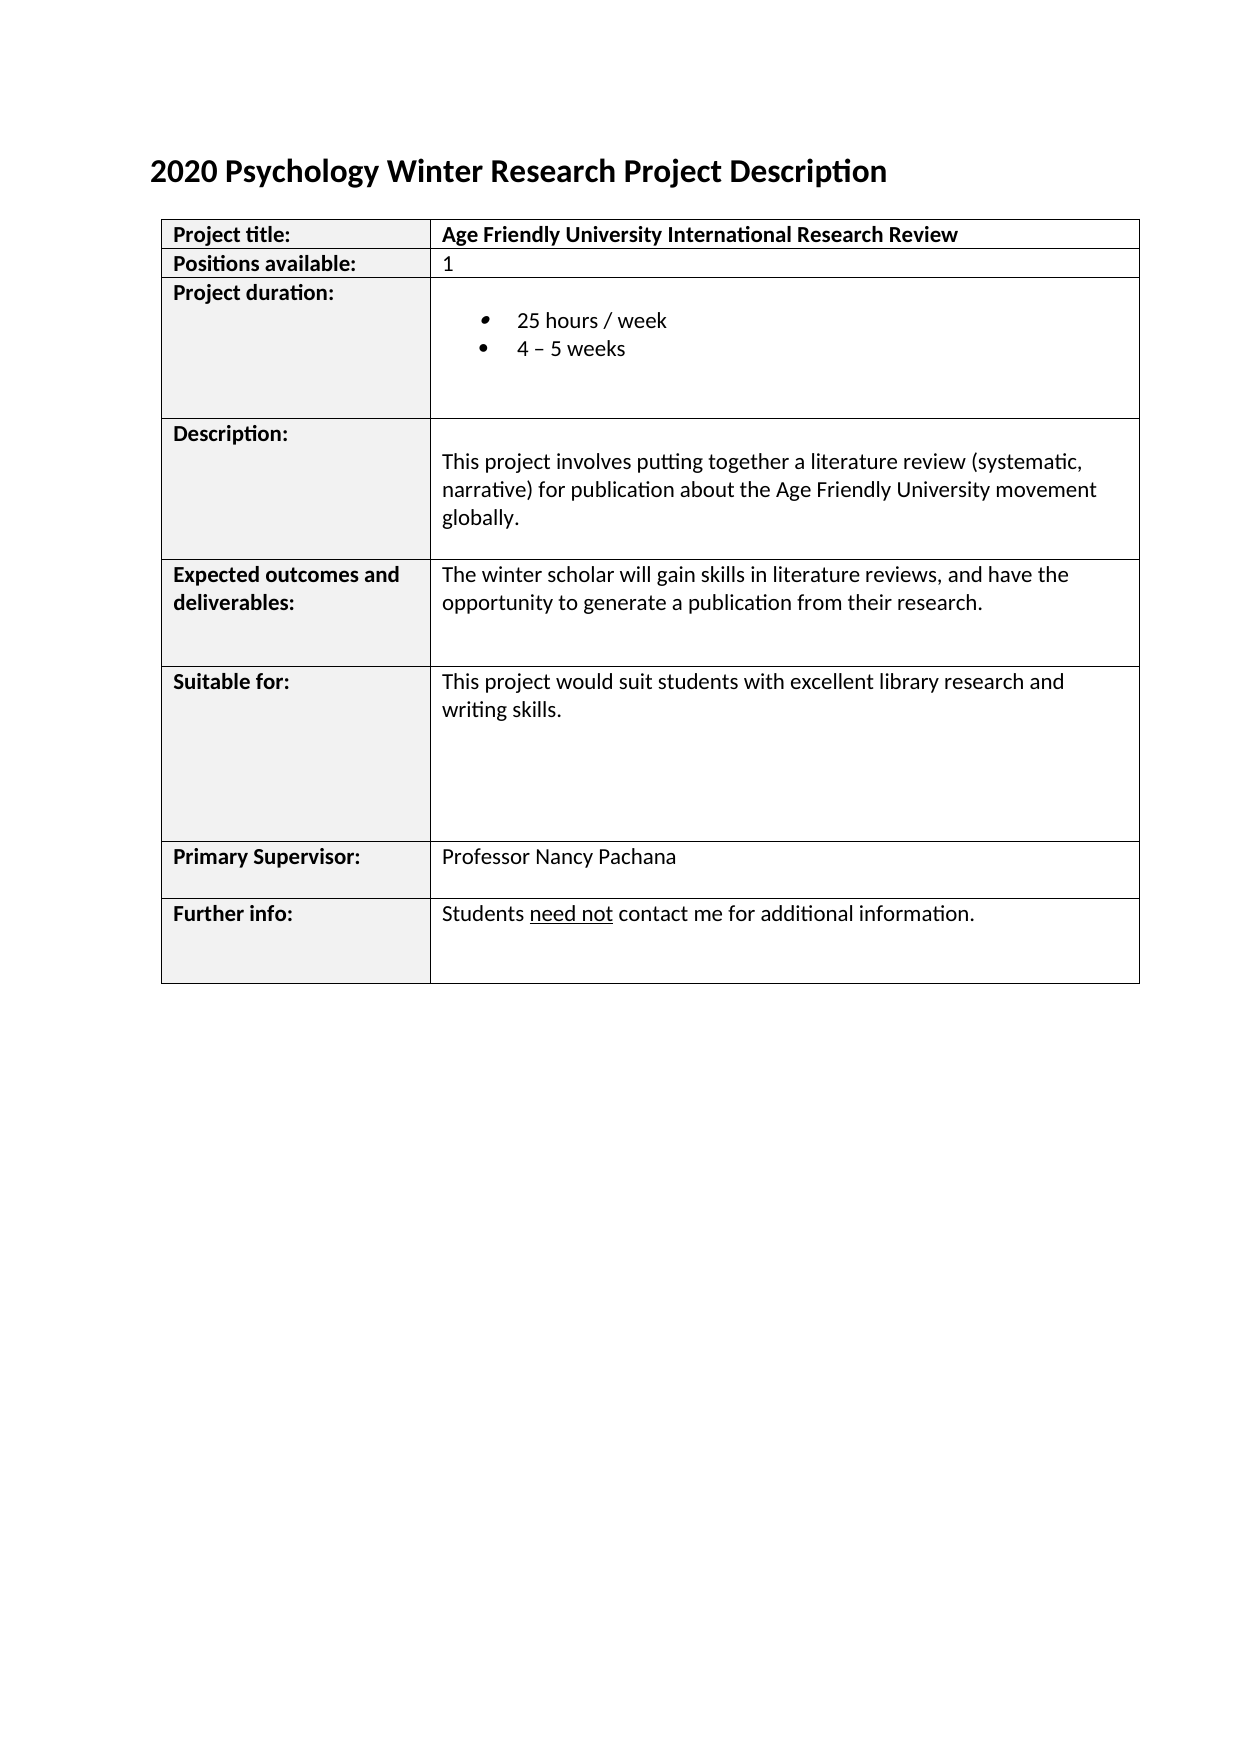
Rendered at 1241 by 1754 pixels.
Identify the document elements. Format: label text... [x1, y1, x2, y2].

table_cell This project would suit students with excellent library research and writing skills. [431, 667, 1139, 841]
table_cell Expected outcomes and deliverables: [162, 560, 430, 666]
table_cell Project duration: [162, 278, 430, 418]
table_cell Further info: [162, 899, 430, 983]
table_cell Students need not contact me for additional information. [431, 899, 1139, 983]
table_cell Primary Supervisor: [162, 842, 430, 898]
table_header Project title: [162, 220, 430, 248]
table_cell 1 [431, 249, 1139, 277]
table_cell The winter scholar will gain skills in literature reviews, and have the opportunity to generate a publication from their research. [431, 560, 1139, 666]
table_cell Professor Nancy Pachana [431, 842, 1139, 898]
table_cell Description: [162, 419, 430, 559]
text 2020 Psychology Winter Research Project Description [150, 150, 1090, 191]
table_header Age Friendly University International Research Review [431, 220, 1139, 248]
table_cell 25 hours / week 4 – 5 weeks [431, 278, 1139, 418]
table_cell This project involves putting together a literature review (systematic, narrative) for publication about the Age Friendly University movement globally. [431, 419, 1139, 559]
table_cell Suitable for: [162, 667, 430, 841]
table_cell Positions available: [162, 249, 430, 277]
